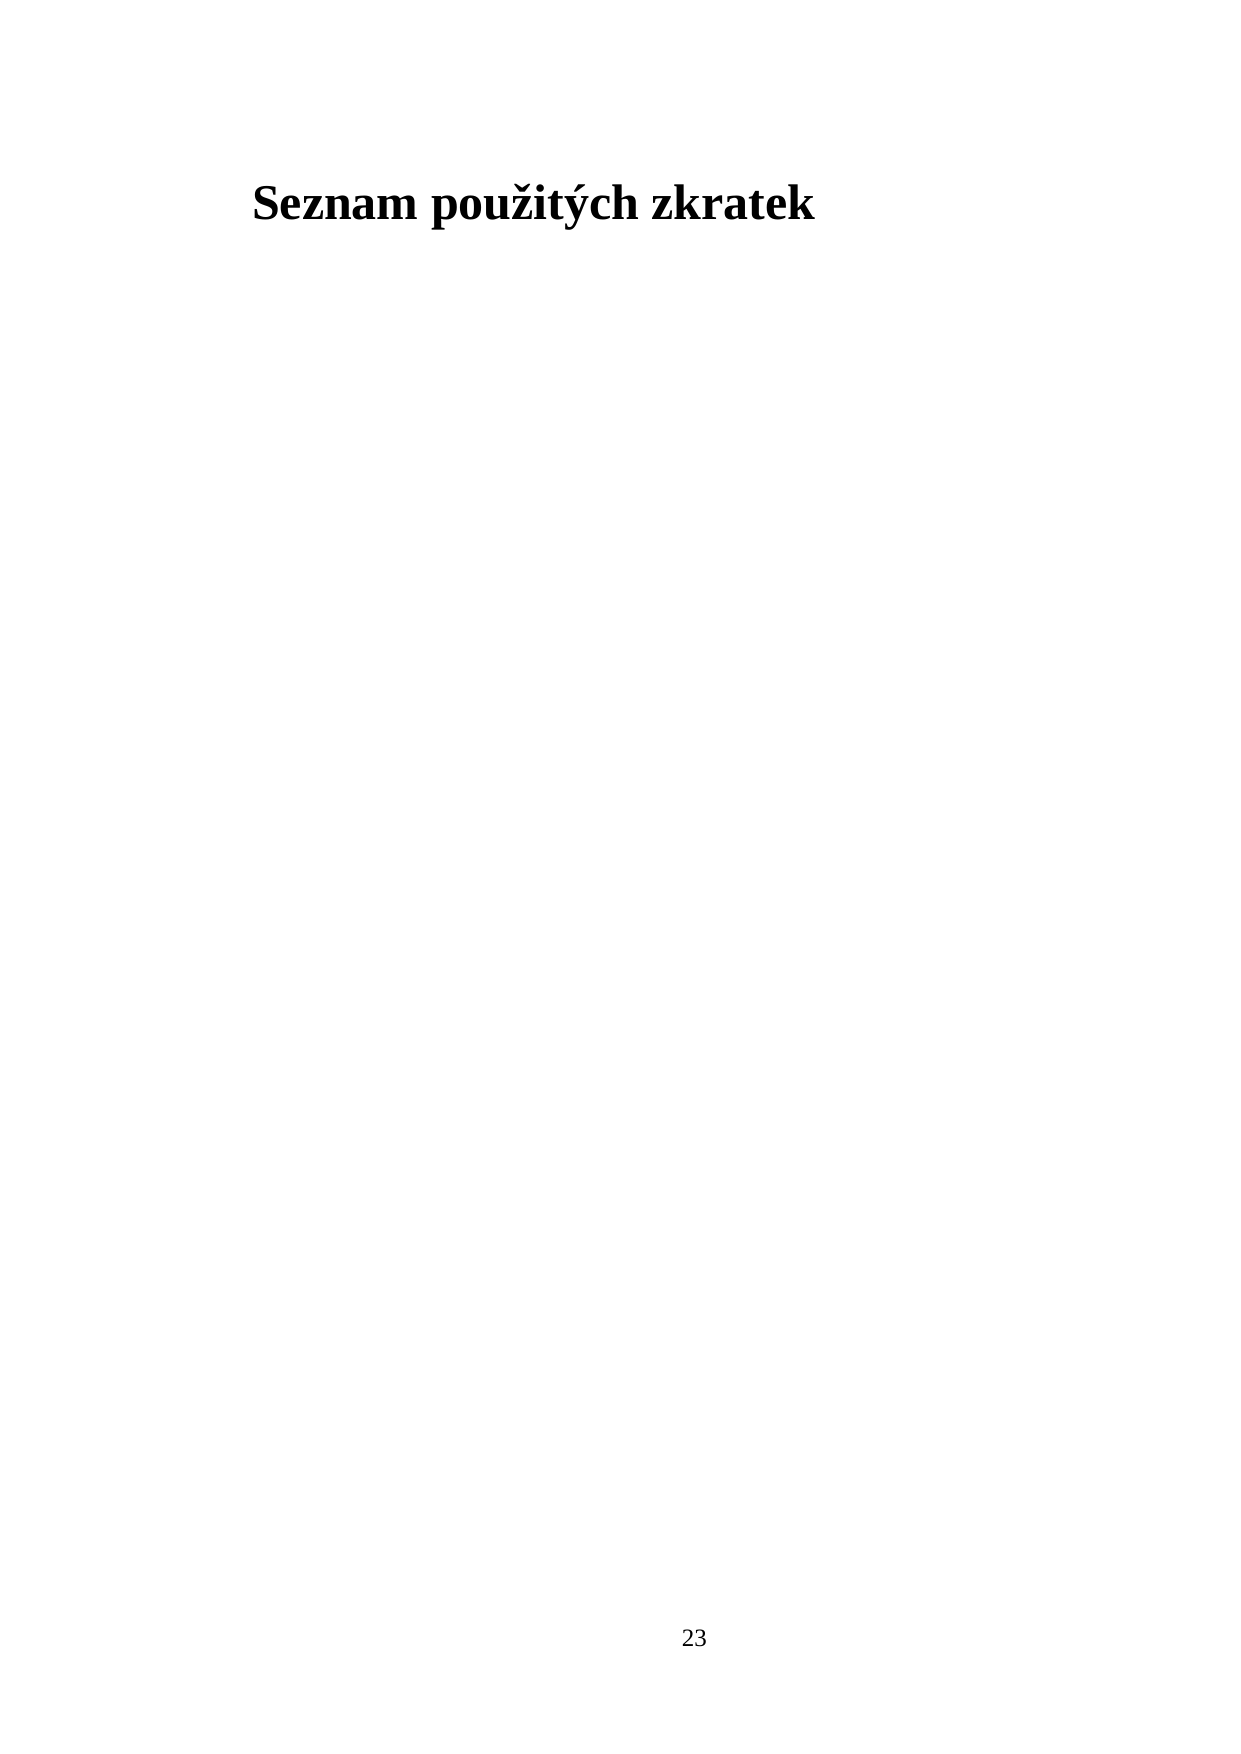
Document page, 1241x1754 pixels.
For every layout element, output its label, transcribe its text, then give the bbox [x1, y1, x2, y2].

subtitle Seznam použitých zkratek [252, 173, 1152, 230]
